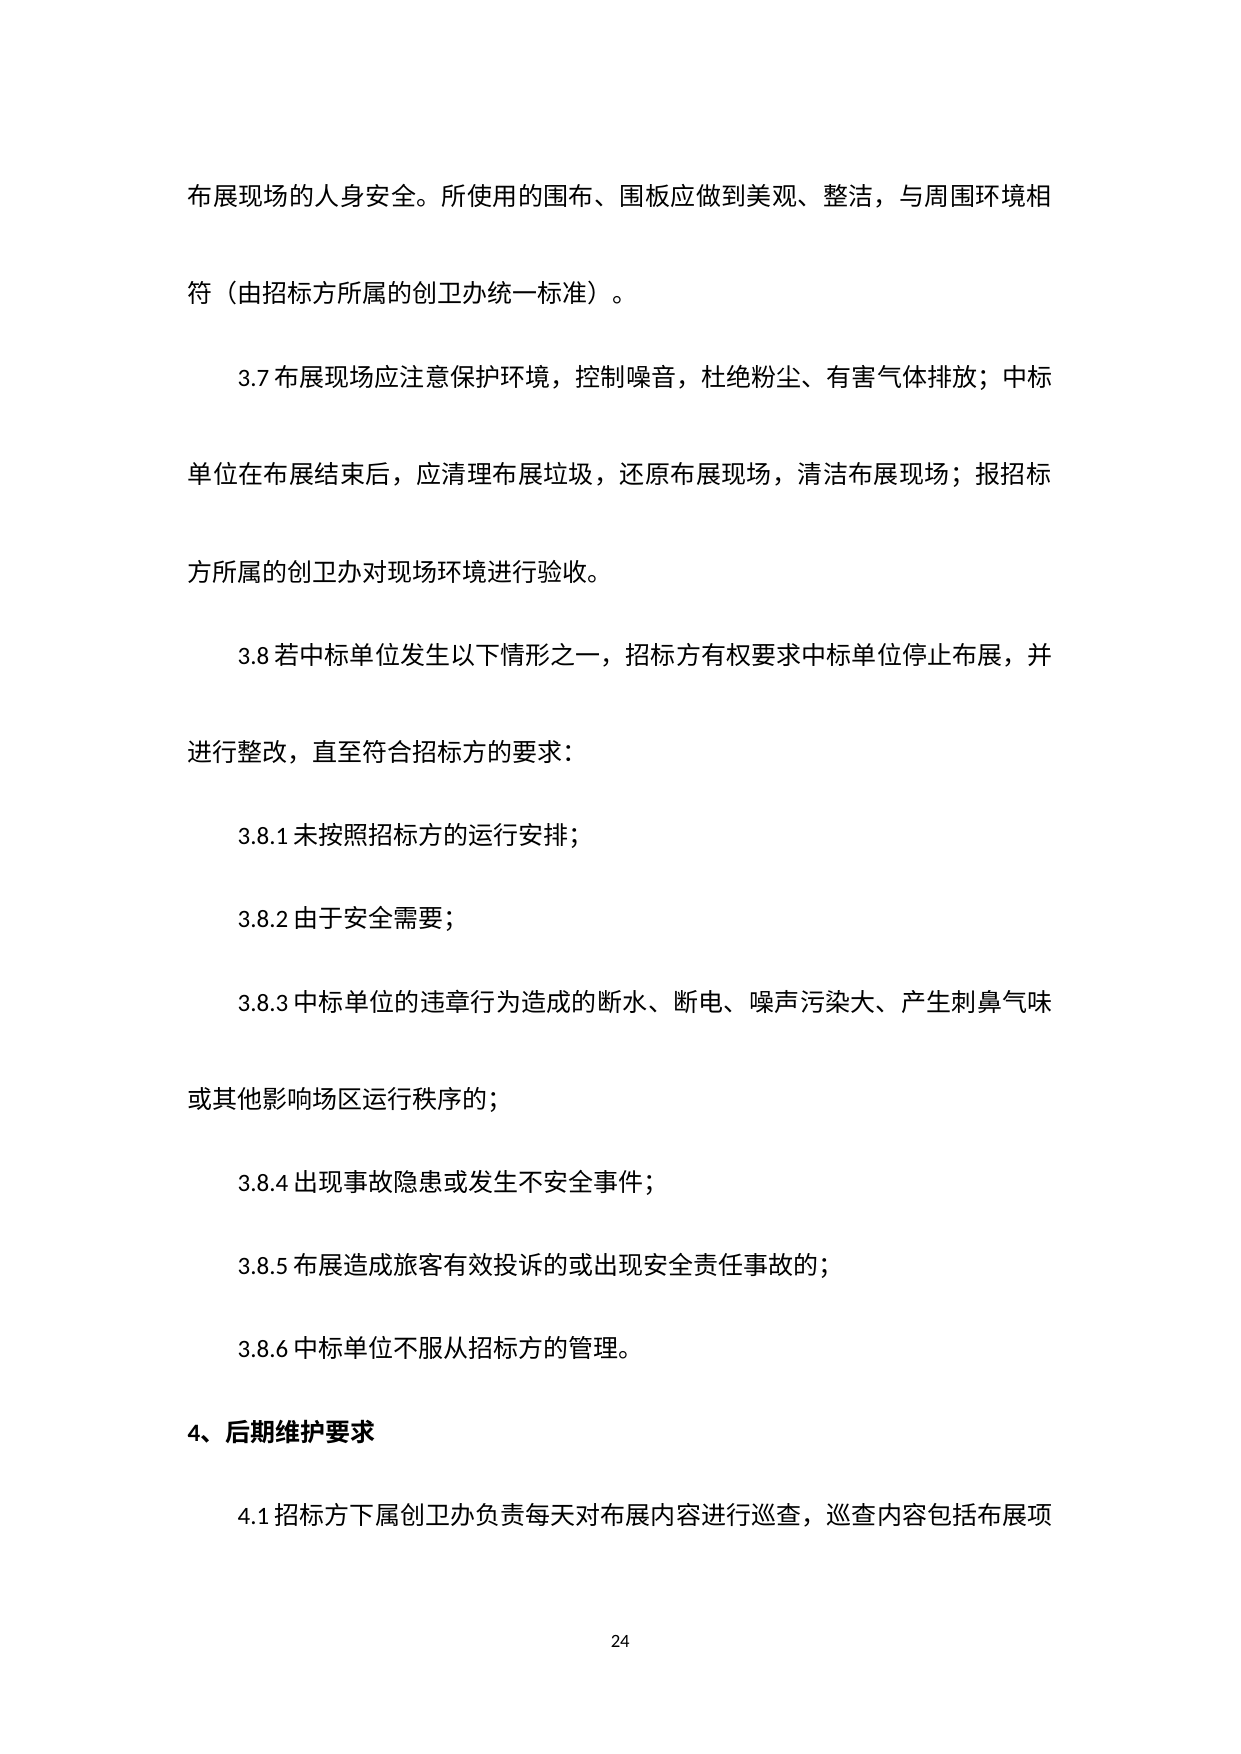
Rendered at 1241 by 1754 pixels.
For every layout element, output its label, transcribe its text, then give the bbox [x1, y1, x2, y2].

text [187, 162, 1053, 324]
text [187, 1481, 1053, 1546]
text 3.8.3中标单位的违章行为造成的断水、断电、噪声污染大、产生刺鼻气味，或其他影响场区运行秩序的； [187, 968, 1053, 1130]
text 3.8.6中标单位不服从招标方的管理。 [187, 1314, 1053, 1379]
text 3.8.1未按照招标方的运行安排； [187, 801, 1053, 866]
text 3.8若中标单位发生以下情形之一，招标方有权要求中标单位停止布展，并进行整改，直至符合招标方的要求： [187, 621, 1053, 783]
text 3.8.4出现事故隐患或发生不安全事件； [187, 1148, 1053, 1213]
text 3.7布展现场应注意保护环境，控制噪音，杜绝粉尘、有害气体排放；中标单位在布展结束后，应清理布展垃圾，还原布展现场，清洁布展现场；报招标方所属的创卫办对现场环境进行验收。 [187, 343, 1053, 603]
text 4、后期维护要求 [187, 1398, 1053, 1463]
text 3.8.5布展造成旅客有效投诉的或出现安全责任事故的； [187, 1231, 1053, 1296]
text 3.8.2由于安全需要； [187, 884, 1053, 949]
